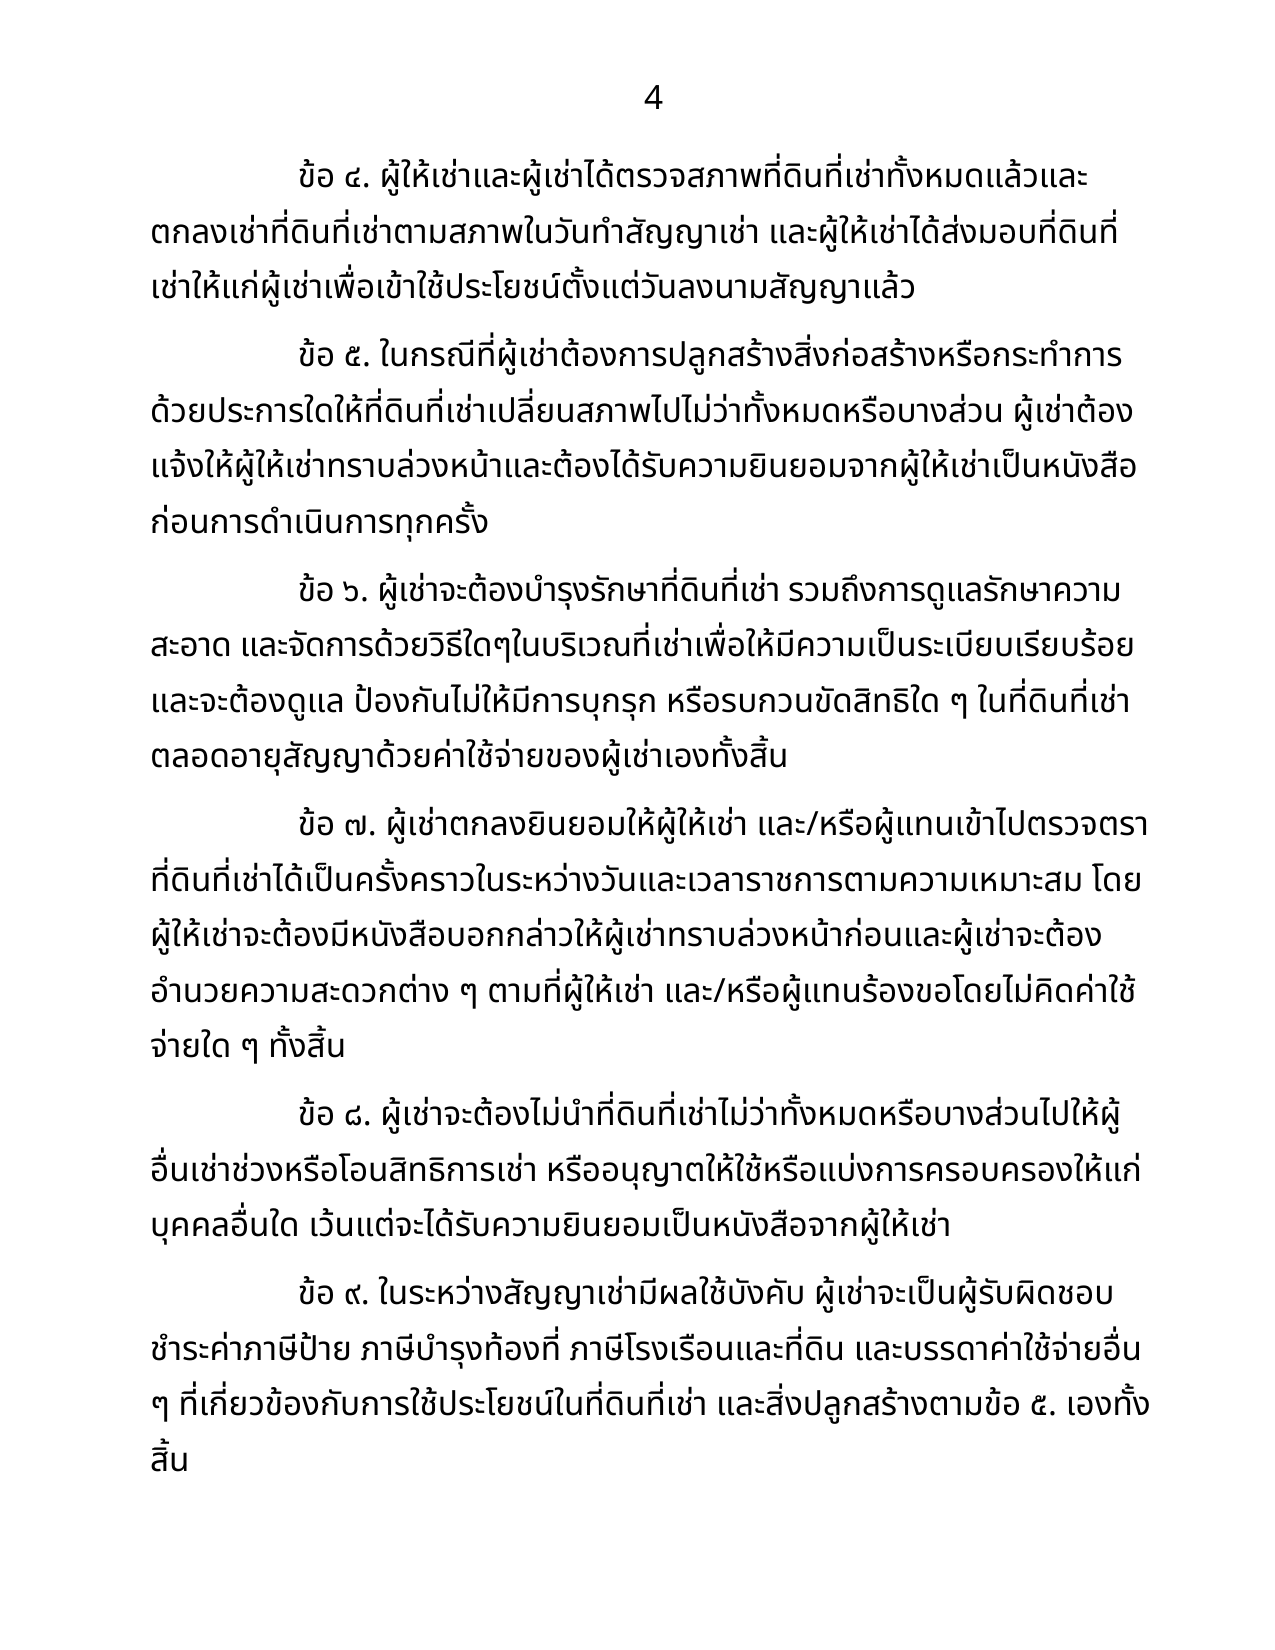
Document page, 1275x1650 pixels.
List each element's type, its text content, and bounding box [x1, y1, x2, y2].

text ข้อ ๔. ผู้ให้เช่าและผู้เช่าได้ตรวจสภาพที่ดินที่เช่าทั้งหมดแล้วและตกลงเช่าที่ดินที่เช่าตามสภาพในวันทำสัญญาเช่า และผู้ให้เช่าได้ส่งมอบที่ดินที่เช่าให้แก่ผู้เช่าเพื่อเข้าใช้ประโยชน์ตั้งแต่วันลงนามสัญญาแล้ว [150, 152, 1157, 314]
text ข้อ ๖. ผู้เช่าจะต้องบำรุงรักษาที่ดินที่เช่า รวมถึงการดูแลรักษาความสะอาด และจัดการด้วยวิธีใดๆในบริเวณที่เช่าเพื่อให้มีความเป็นระเบียบเรียบร้อย และจะต้องดูแล ป้องกันไม่ให้มีการบุกรุก หรือรบกวนขัดสิทธิใด ๆ ในที่ดินที่เช่าตลอดอายุสัญญาด้วยค่าใช้จ่ายของผู้เช่าเองทั้งสิ้น [150, 566, 1157, 782]
text ข้อ ๕. ในกรณีที่ผู้เช่าต้องการปลูกสร้างสิ่งก่อสร้างหรือกระทำการด้วยประการใดให้ที่ดินที่เช่าเปลี่ยนสภาพไปไม่ว่าทั้งหมดหรือบางส่วน ผู้เช่าต้องแจ้งให้ผู้ให้เช่าทราบล่วงหน้าและต้องได้รับความยินยอมจากผู้ให้เช่าเป็นหนังสือก่อนการดำเนินการทุกครั้ง [150, 331, 1157, 548]
text ข้อ ๗. ผู้เช่าตกลงยินยอมให้ผู้ให้เช่า และ/หรือผู้แทนเข้าไปตรวจตราที่ดินที่เช่าได้เป็นครั้งคราวในระหว่างวันและเวลาราชการตามความเหมาะสม โดยผู้ให้เช่าจะต้องมีหนังสือบอกกล่าวให้ผู้เช่าทราบล่วงหน้าก่อนและผู้เช่าจะต้องอำนวยความสะดวกต่าง ๆ ตามที่ผู้ให้เช่า และ/หรือผู้แทนร้องขอโดยไม่คิดค่าใช้จ่ายใด ๆ ทั้งสิ้น [150, 800, 1157, 1072]
text ข้อ ๙. ในระหว่างสัญญาเช่ามีผลใช้บังคับ ผู้เช่าจะเป็นผู้รับผิดชอบชำระค่าภาษีป้าย ภาษีบำรุงท้องที่ ภาษีโรงเรือนและที่ดิน และบรรดาค่าใช้จ่ายอื่น ๆ ที่เกี่ยวข้องกับการใช้ประโยชน์ในที่ดินที่เช่า และสิ่งปลูกสร้างตามข้อ ๕. เองทั้งสิ้น [150, 1269, 1157, 1486]
text ข้อ ๘. ผู้เช่าจะต้องไม่นำที่ดินที่เช่าไม่ว่าทั้งหมดหรือบางส่วนไปให้ผู้อื่นเช่าช่วงหรือโอนสิทธิการเช่า หรืออนุญาตให้ใช้หรือแบ่งการครอบครองให้แก่บุคคลอื่นใด เว้นแต่จะได้รับความยินยอมเป็นหนังสือจากผู้ให้เช่า [150, 1090, 1157, 1251]
